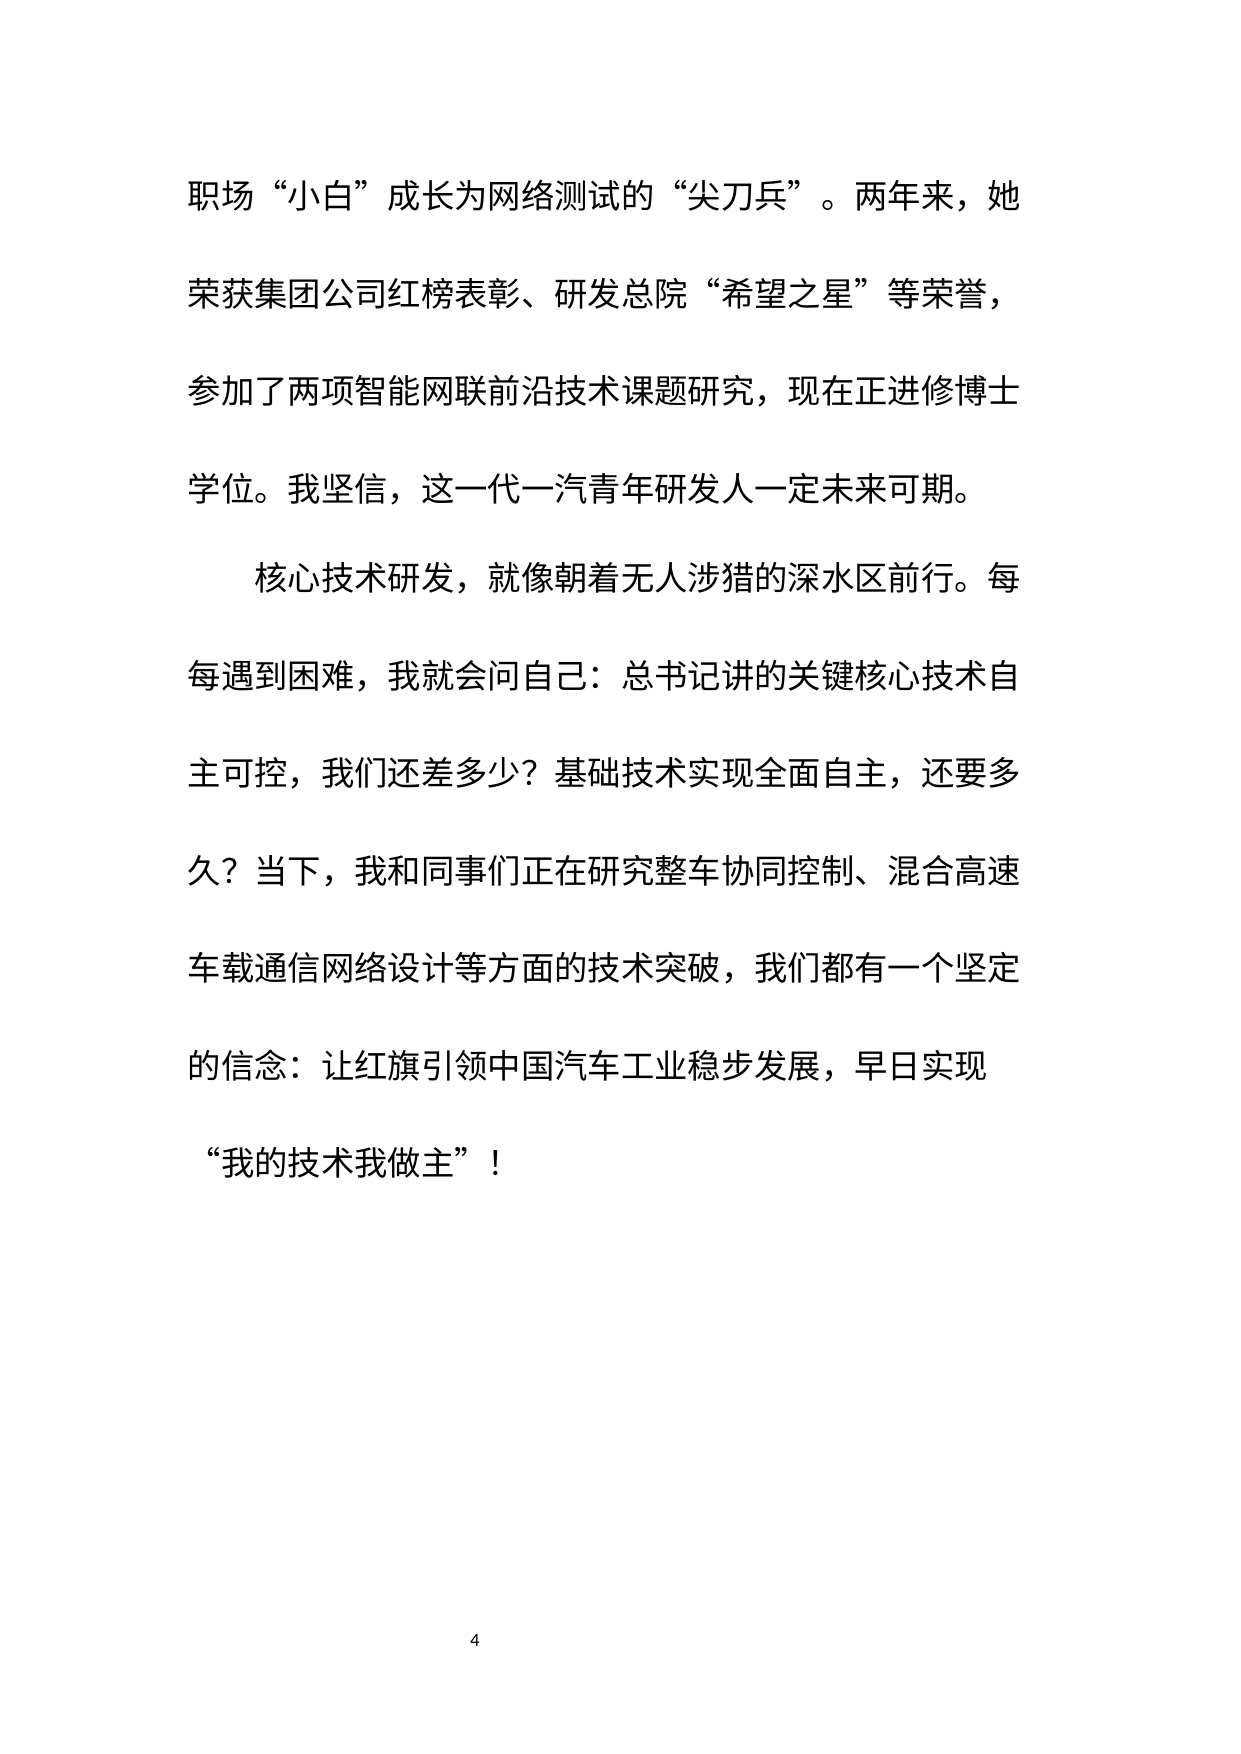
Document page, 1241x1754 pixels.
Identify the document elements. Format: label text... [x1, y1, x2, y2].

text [187, 162, 1053, 519]
text 核心技术研发，就像朝着无人涉猎的深水区前行。每每遇到困难，我就会问自己：总书记讲的关键核心技术自主可控，我们还差多少？基础技术实现全面自主，还要多久？当下，我和同事们正在研究整车协同控制、混合高速车载通信网络设计等方面的技术突破，我们都有一个坚定的信念：让红旗引领中国汽车工业稳步发展，早日实现“我的技术我做主”！ [187, 543, 1053, 1193]
